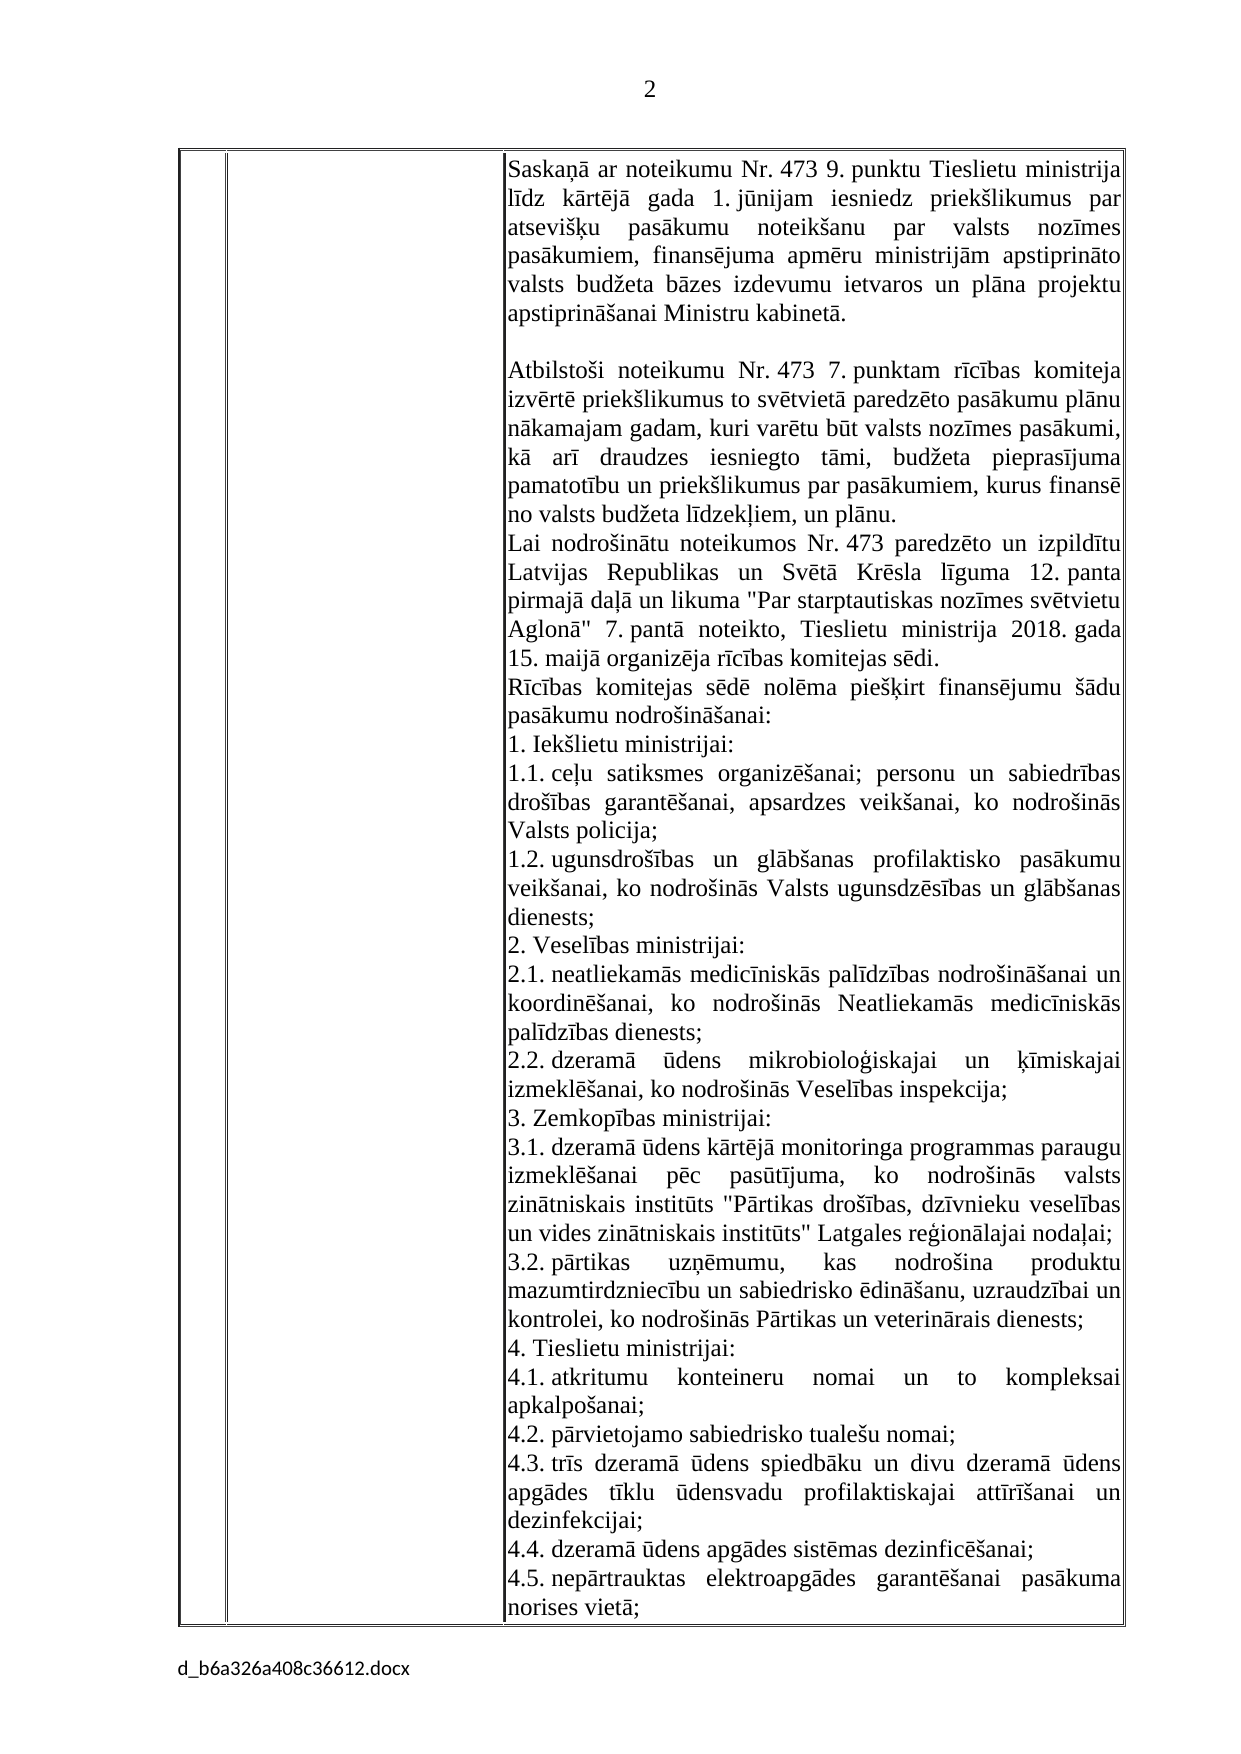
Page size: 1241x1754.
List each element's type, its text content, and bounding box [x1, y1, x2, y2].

table_cell 2. [181, 151, 227, 1623]
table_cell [227, 149, 504, 1623]
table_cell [504, 151, 1123, 1623]
